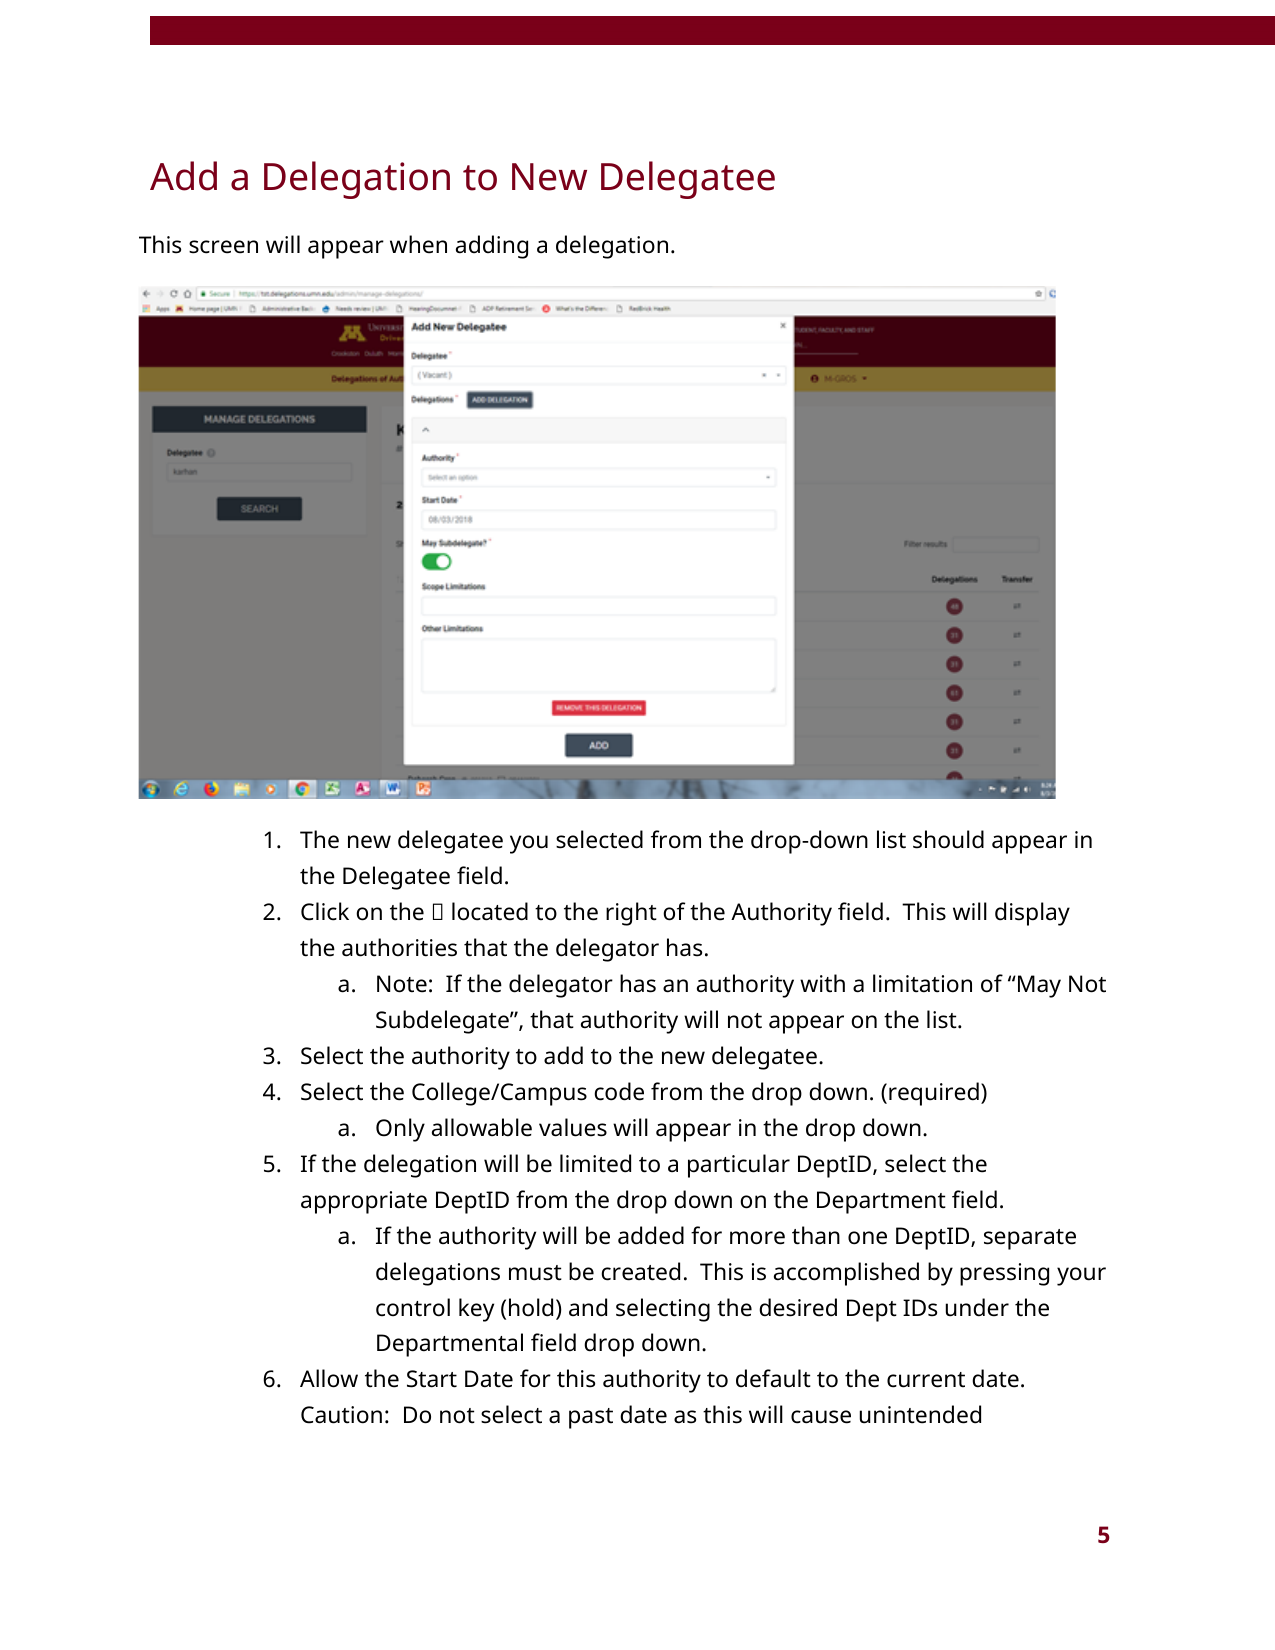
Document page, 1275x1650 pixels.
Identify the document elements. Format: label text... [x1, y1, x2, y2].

list Select the authority to add to the new delegatee. [262, 1040, 1110, 1071]
list Note: If the delegator has an authority with a limitation of “May Not Subdelegate”, that authority will not appear on the list. [337, 968, 1110, 1035]
list Only allowable values will appear in the drop down. [337, 1112, 1110, 1143]
list If the delegation will be limited to a particular DeptID, select the appropriate DeptID from the drop down on the Department field. [262, 1148, 1110, 1215]
text This screen will appear when adding a delegation. [138, 229, 1110, 261]
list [262, 1363, 1110, 1431]
text Add a Delegation to New Delegatee [150, 150, 1110, 201]
list Click on the 🔻 located to the right of the Authority field. This will display the authorities that the delegator has. [262, 896, 1110, 963]
picture [150, 16, 1275, 45]
picture [138, 286, 1056, 799]
list The new delegatee you selected from the drop-down list should appear in the Delegatee field. [262, 824, 1110, 891]
list If the authority will be added for more than one DeptID, separate delegations must be created. This is accomplished by pressing your control key (hold) and selecting the desired Dept IDs under the Departmental field drop down. [337, 1219, 1110, 1359]
list Select the College/Campus code from the drop down. (required) [262, 1076, 1110, 1107]
